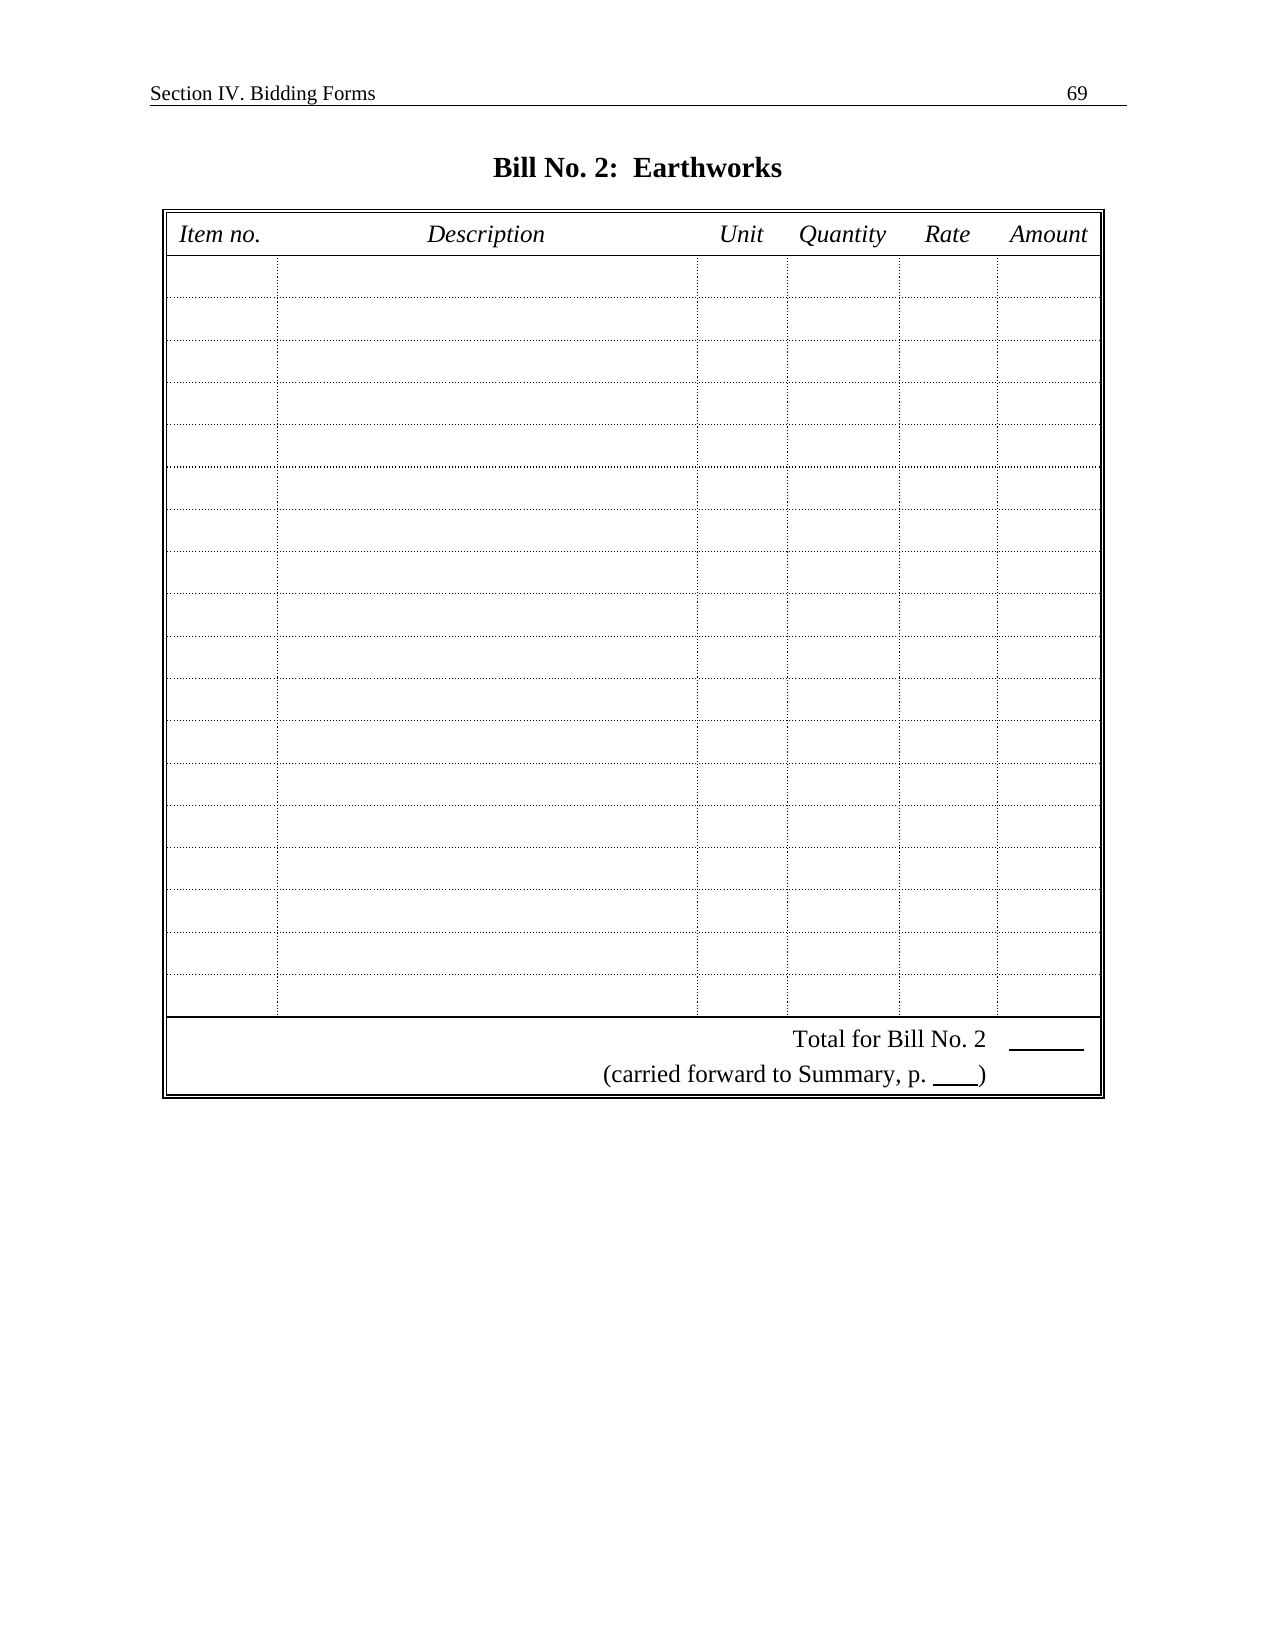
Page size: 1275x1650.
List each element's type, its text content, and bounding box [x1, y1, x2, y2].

table_cell [697, 889, 787, 932]
table_header Description [277, 213, 697, 254]
table_cell [697, 297, 787, 339]
table_cell [900, 678, 997, 720]
table_cell [997, 424, 1100, 466]
table_cell [900, 974, 997, 1016]
table_cell [997, 297, 1100, 339]
table_cell [997, 763, 1100, 805]
table_cell [997, 932, 1100, 974]
table_cell [997, 678, 1100, 720]
table_cell [900, 340, 997, 382]
table_cell [167, 593, 277, 636]
table_cell [277, 847, 697, 889]
table_cell [787, 889, 900, 932]
table_cell [787, 636, 900, 678]
table_cell [277, 509, 697, 551]
table_cell [277, 424, 697, 466]
table_cell [787, 551, 900, 593]
table_header Unit [697, 213, 787, 254]
table_cell [697, 382, 787, 424]
table_cell [277, 466, 697, 509]
table_cell [997, 256, 1100, 297]
table_cell [997, 805, 1100, 847]
table_cell [997, 1018, 1100, 1094]
table_cell [167, 509, 277, 551]
table_header Rate [900, 213, 997, 254]
table_cell [787, 382, 900, 424]
table_cell [997, 340, 1100, 382]
table_cell [697, 847, 787, 889]
table_cell [167, 847, 277, 889]
table_cell [697, 551, 787, 593]
table_cell [697, 636, 787, 678]
table_cell [167, 974, 277, 1016]
table_cell [900, 932, 997, 974]
table_cell [167, 256, 277, 297]
table_cell [787, 805, 900, 847]
table_cell [787, 256, 900, 297]
table_cell [787, 297, 900, 339]
table_cell [787, 847, 900, 889]
table_cell [277, 805, 697, 847]
table_cell [787, 763, 900, 805]
table_cell [900, 636, 997, 678]
table_cell [997, 720, 1100, 762]
table_cell [787, 932, 900, 974]
table_cell [697, 763, 787, 805]
table_cell [277, 974, 697, 1016]
table_cell [697, 974, 787, 1016]
table_cell [900, 466, 997, 509]
table_cell [900, 763, 997, 805]
table_cell [997, 847, 1100, 889]
table_cell [277, 889, 697, 932]
table_cell [697, 340, 787, 382]
table_cell [900, 889, 997, 932]
table_cell [167, 636, 277, 678]
table_cell [787, 678, 900, 720]
table_cell [277, 593, 697, 636]
table_header Amount [997, 213, 1100, 254]
table_cell [900, 551, 997, 593]
table_cell [997, 593, 1100, 636]
table_cell [277, 636, 697, 678]
table_cell [697, 593, 787, 636]
table_cell [277, 340, 697, 382]
table_cell [900, 720, 997, 762]
table_cell [787, 466, 900, 509]
table_cell [697, 424, 787, 466]
table_cell [697, 256, 787, 297]
table_cell [900, 805, 997, 847]
table_cell [167, 551, 277, 593]
table_cell [997, 382, 1100, 424]
table_cell [167, 678, 277, 720]
table_cell [697, 805, 787, 847]
table_cell [787, 974, 900, 1016]
table_cell [787, 424, 900, 466]
table_cell [277, 382, 697, 424]
table_header Item no. [167, 213, 277, 254]
table_cell [900, 593, 997, 636]
table_cell [900, 509, 997, 551]
table_cell [697, 720, 787, 762]
table_cell [997, 974, 1100, 1016]
table_cell [167, 382, 277, 424]
table_cell [697, 466, 787, 509]
table_cell [277, 551, 697, 593]
subtitle Bill No. 2: Earthworks [150, 150, 1125, 183]
table_cell [697, 509, 787, 551]
table_cell [997, 636, 1100, 678]
table_cell Total for Bill No. 2 (carried forward to Summary, p. ) [167, 1018, 997, 1094]
table_cell [697, 932, 787, 974]
table_cell [167, 424, 277, 466]
table_cell [787, 509, 900, 551]
table_cell [787, 720, 900, 762]
table_header Quantity [787, 213, 900, 254]
table_cell [277, 678, 697, 720]
table_cell [900, 297, 997, 339]
table_cell [900, 424, 997, 466]
table_cell [277, 763, 697, 805]
table_cell [167, 805, 277, 847]
table_cell [277, 720, 697, 762]
table_cell [167, 763, 277, 805]
table_cell [997, 466, 1100, 509]
table_cell [277, 932, 697, 974]
table_cell [167, 720, 277, 762]
table_cell [997, 889, 1100, 932]
table_cell [900, 847, 997, 889]
table_cell [787, 593, 900, 636]
table_cell [167, 889, 277, 932]
table_cell [167, 340, 277, 382]
table_cell [167, 466, 277, 509]
table_cell [900, 256, 997, 297]
table_cell [277, 256, 697, 297]
table_cell [277, 297, 697, 339]
table_cell [997, 551, 1100, 593]
table_cell [787, 340, 900, 382]
table_cell [900, 382, 997, 424]
table_cell [997, 509, 1100, 551]
table_cell [167, 932, 277, 974]
table_cell [697, 678, 787, 720]
table_cell [167, 297, 277, 339]
